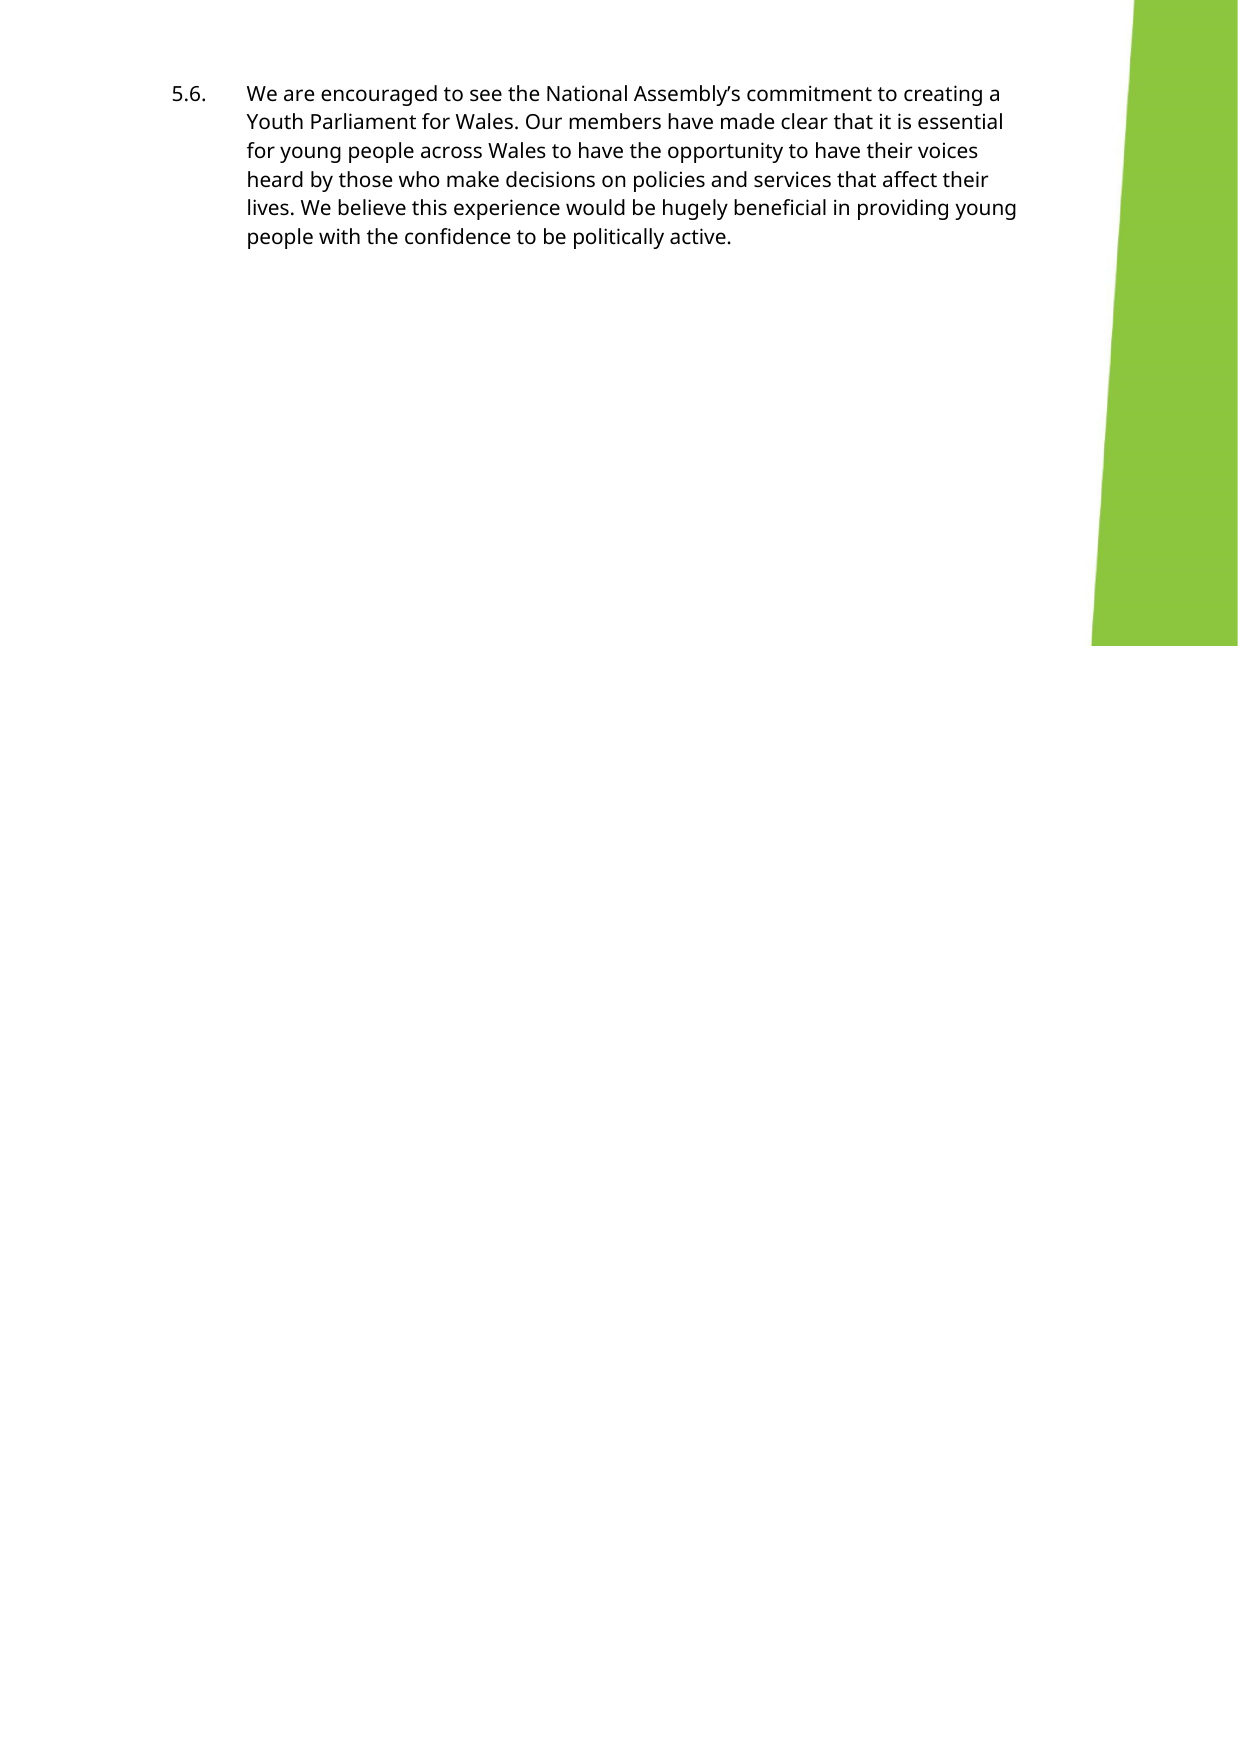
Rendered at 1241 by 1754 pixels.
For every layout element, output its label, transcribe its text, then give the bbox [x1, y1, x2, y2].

picture [0, 0, 1238, 646]
list We are encouraged to see the National Assembly’s commitment to creating a Youth Parliament for Wales. Our members have made clear that it is essential for young people across Wales to have the opportunity to have their voices heard by those who make decisions on policies and services that affect their lives. We believe this experience would be hugely beneficial in providing young people with the confidence to be politically active. [171, 79, 1033, 251]
